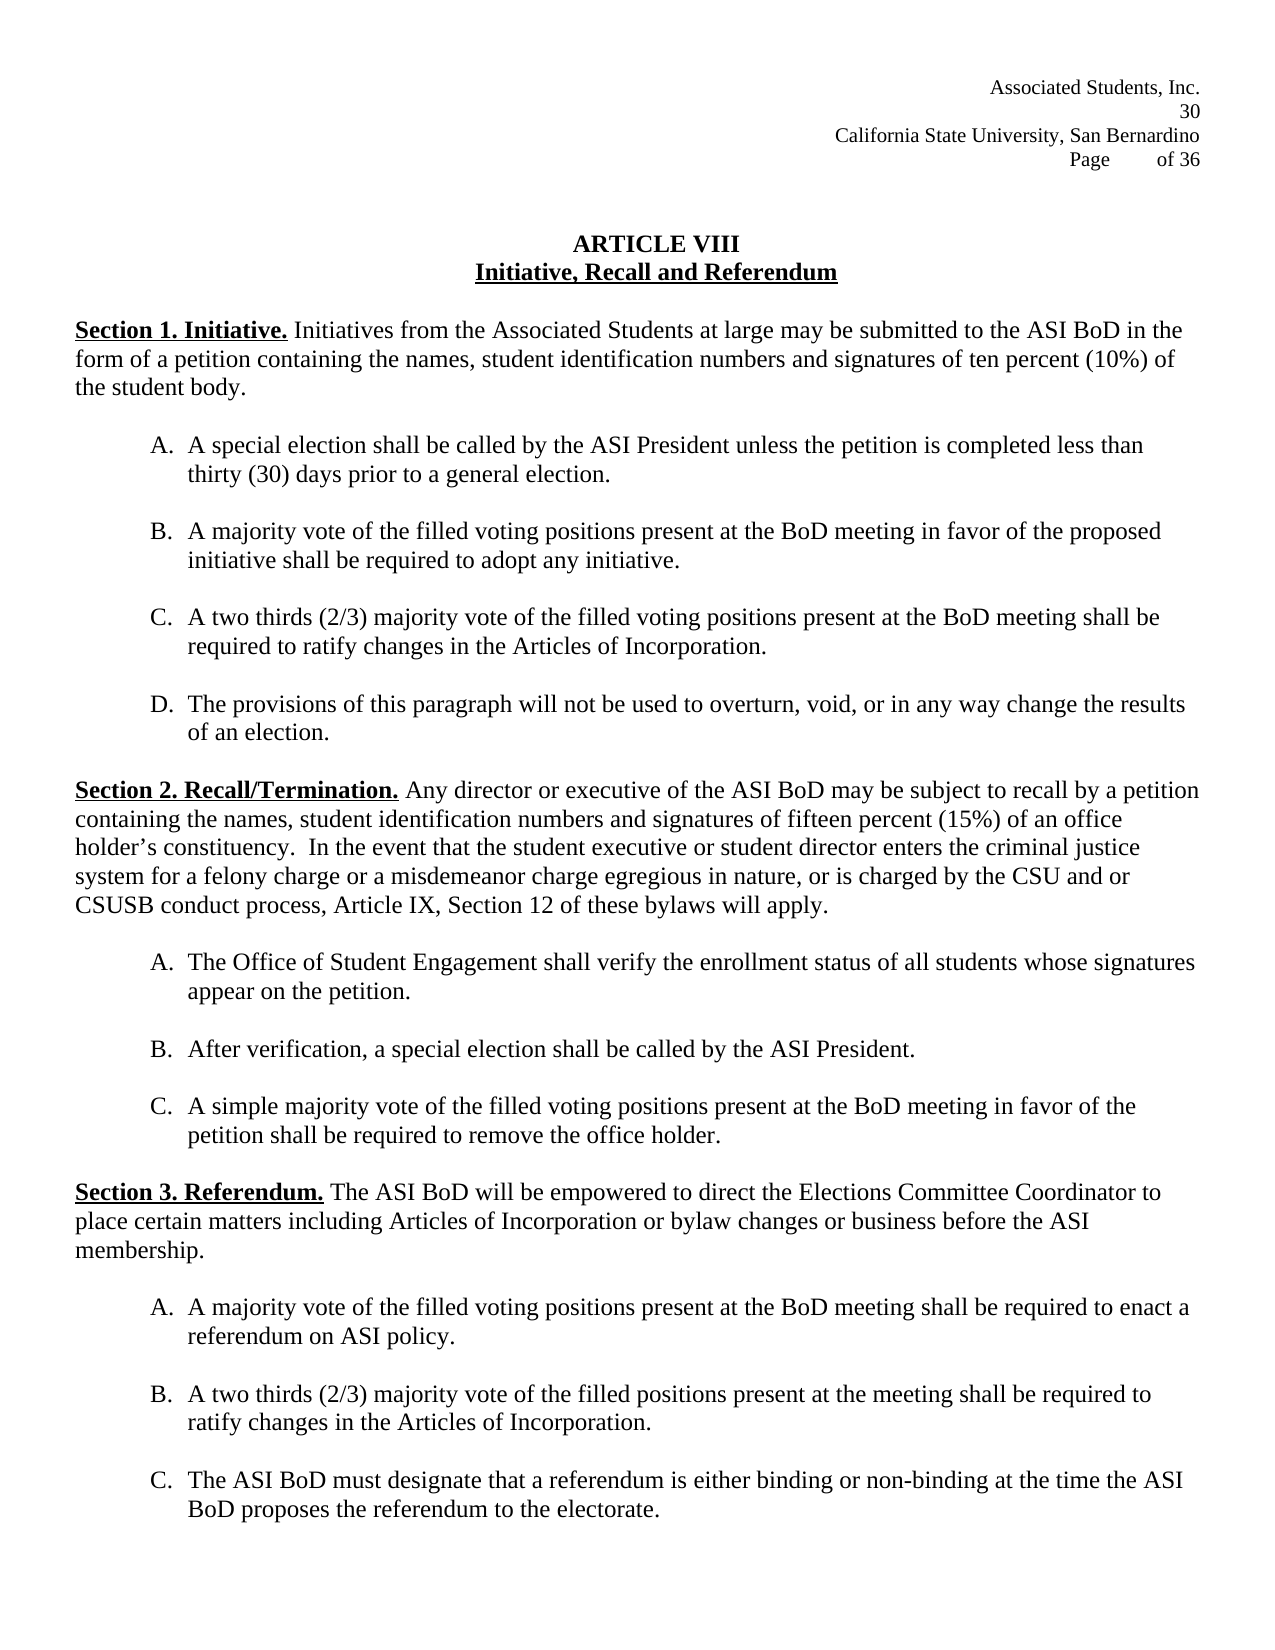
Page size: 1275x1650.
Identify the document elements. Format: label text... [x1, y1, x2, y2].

list A simple majority vote of the filled voting positions present at the BoD meeting in favor of the petition shall be required to remove the office holder. [150, 1091, 1200, 1149]
list A two thirds (2/3) majority vote of the filled positions present at the meeting shall be required to ratify changes in the Articles of Incorporation. [150, 1379, 1200, 1436]
list The ASI BoD must designate that a referendum is either binding or non-binding at the time the ASI BoD proposes the referendum to the electorate. [150, 1465, 1200, 1522]
list After verification, a special election shall be called by the ASI President. [150, 1034, 1200, 1062]
list A special election shall be called by the ASI President unless the petition is completed less than thirty (30) days prior to a general election. [150, 430, 1200, 487]
text Section 1. Initiative. Initiatives from the Associated Students at large may be submitted to the ASI BoD in the form of a petition containing the names, student identification numbers and signatures of ten percent (10%) of the student body. [75, 315, 1200, 401]
list The provisions of this paragraph will not be used to overturn, void, or in any way change the results of an election. [150, 689, 1200, 746]
list The Office of Student Engagement shall verify the enrollment status of all students whose signatures appear on the petition. [150, 947, 1200, 1005]
list A two thirds (2/3) majority vote of the filled voting positions present at the BoD meeting shall be required to ratify changes in the Articles of Incorporation. [150, 602, 1200, 660]
text Initiative, Recall and Referendum [112, 257, 1200, 286]
text Section 3. Referendum. The ASI BoD will be empowered to direct the Elections Committee Coordinator to place certain matters including Articles of Incorporation or bylaw changes or business before the ASI membership. [75, 1177, 1200, 1264]
list A majority vote of the filled voting positions present at the BoD meeting shall be required to enact a referendum on ASI policy. [150, 1292, 1200, 1350]
text Section 2. Recall/Termination. Any director or executive of the ASI BoD may be subject to recall by a petition containing the names, student identification numbers and signatures of fifteen percent (15%) of an office holder’s constituency. In the event that the student executive or student director enters the criminal justice system for a felony charge or a misdemeanor charge egregious in nature, or is charged by the CSU and or CSUSB conduct process, Article IX, Section 12 of these bylaws will apply. [75, 775, 1200, 919]
list A majority vote of the filled voting positions present at the BoD meeting in favor of the proposed initiative shall be required to adopt any initiative. [150, 516, 1200, 574]
text ARTICLE VIII [112, 229, 1200, 257]
